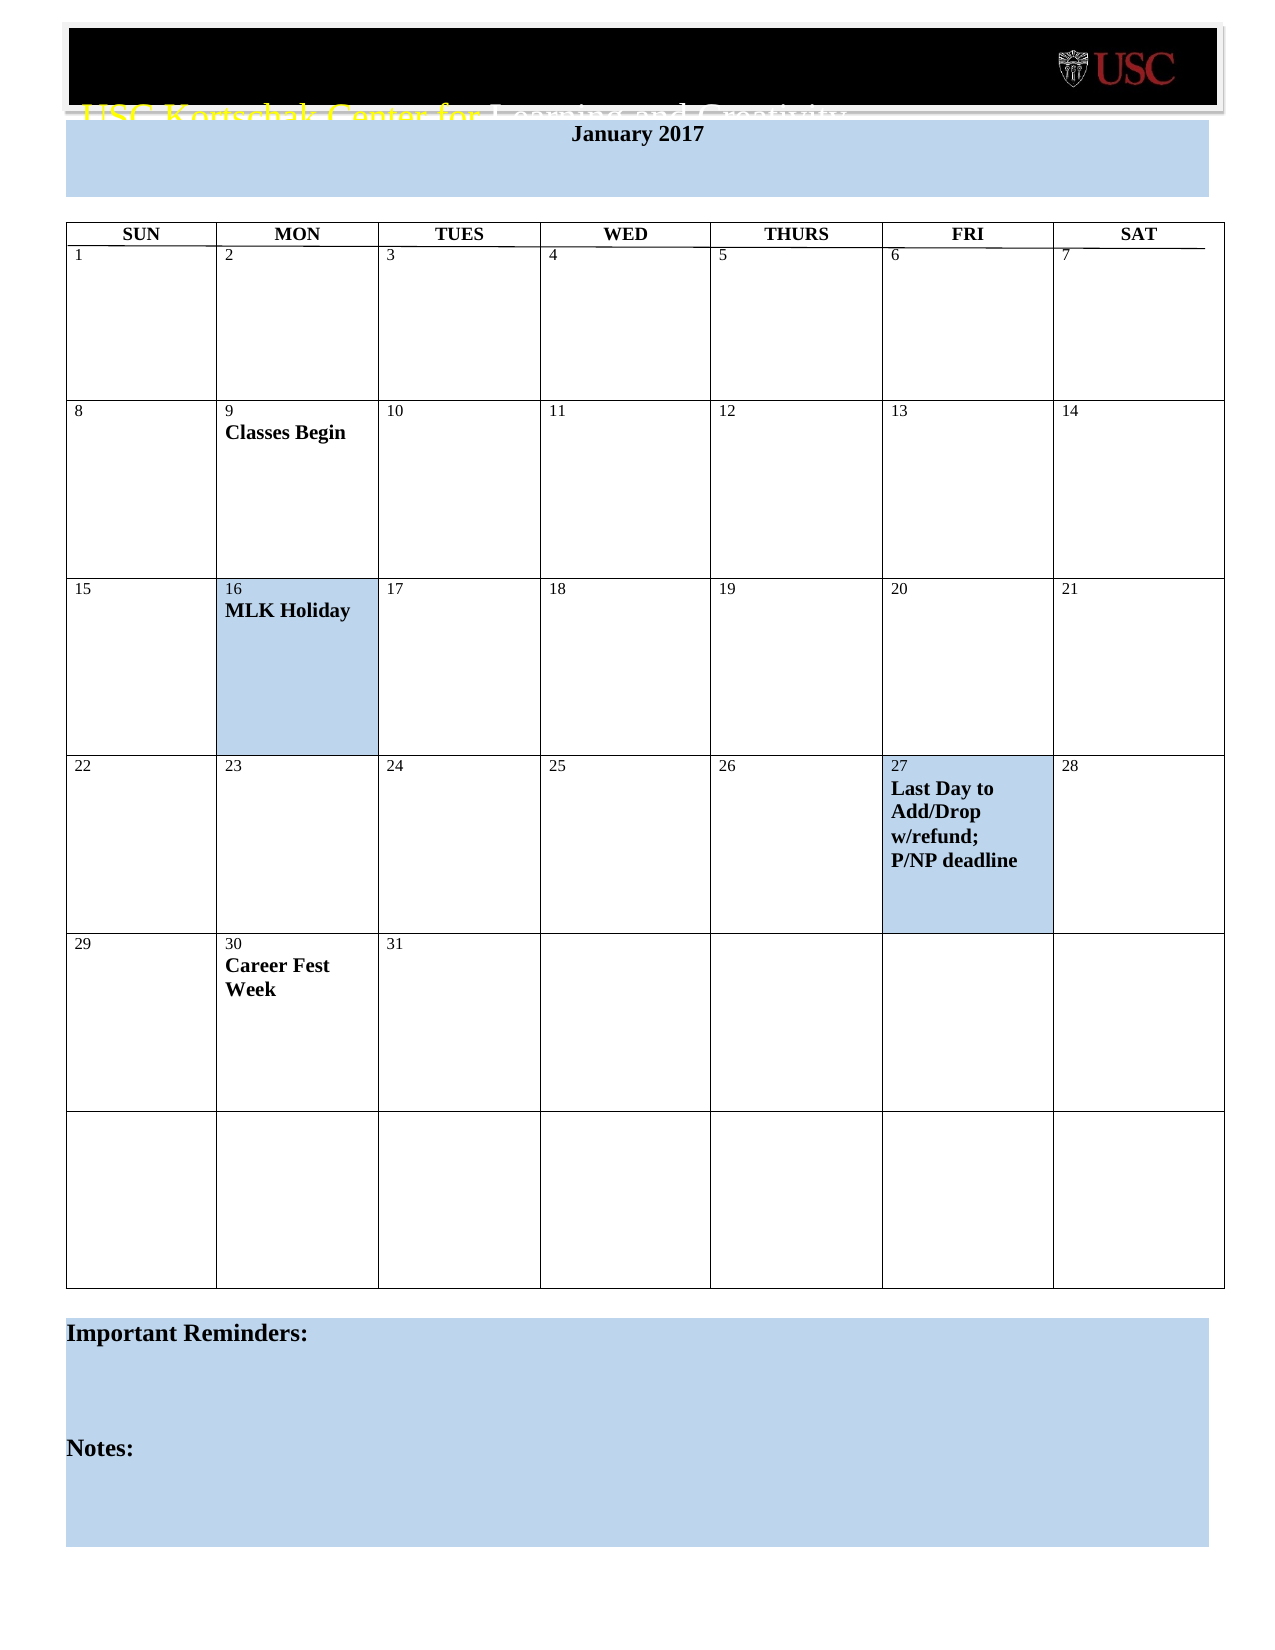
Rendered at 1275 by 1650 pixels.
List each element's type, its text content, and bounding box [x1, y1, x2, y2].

table_header THURS 5 [711, 223, 882, 247]
table_cell [1054, 1112, 1224, 1288]
table_cell 14 [1054, 401, 1224, 577]
table_cell 26 [711, 756, 882, 933]
picture [1039, 37, 1194, 99]
table_header MON 2 [217, 223, 378, 245]
table_cell [379, 1112, 540, 1288]
table_header WED 4 [541, 248, 710, 400]
table_cell [883, 934, 1053, 1111]
table_cell [217, 1112, 378, 1288]
table_header TUES 3 [379, 247, 540, 400]
table_cell 19 [711, 579, 882, 755]
table_cell 24 [379, 756, 540, 933]
table_cell [711, 934, 882, 1111]
table_header THURS 5 [711, 248, 882, 400]
table_header TUES 3 [379, 223, 540, 246]
table_cell 25 [541, 756, 710, 933]
table_cell 31 [379, 934, 540, 1111]
table_header FRI 6 [883, 223, 1053, 247]
table_cell 30 Career Fest Week [217, 934, 378, 1111]
table_cell [541, 1112, 710, 1288]
table_cell 16 MLK Holiday [217, 579, 378, 755]
table_cell 29 [67, 934, 216, 1111]
table_cell 18 [541, 579, 710, 755]
table_cell 27 Last Day to Add/Drop w/refund; P/NP deadline [883, 756, 1053, 933]
table_cell 10 [379, 401, 540, 577]
table_cell 21 [1054, 579, 1224, 755]
table_cell [883, 1112, 1053, 1288]
table_header MON 2 [217, 247, 378, 400]
table_cell 20 [883, 579, 1053, 755]
table_cell 12 [711, 401, 882, 577]
table_cell 15 [67, 579, 216, 755]
table_header WED 4 [541, 223, 710, 246]
table_header SUN 1 [67, 247, 216, 400]
table_header SUN 1 [67, 223, 216, 245]
table_cell [541, 934, 710, 1111]
text Notes: [66, 1433, 1209, 1461]
table_cell 11 [541, 401, 710, 577]
table_cell [711, 1112, 882, 1288]
table_header FRI 6 [883, 249, 1053, 400]
table_cell 28 [1054, 756, 1224, 933]
table_cell 13 [883, 401, 1053, 577]
table_cell 22 [67, 756, 216, 933]
table_cell 8 [67, 401, 216, 577]
table_cell 23 [217, 756, 378, 933]
table_cell [67, 1112, 216, 1288]
text January 2017 [66, 120, 1209, 146]
table_cell 9 Classes Begin [217, 401, 378, 577]
text Important Reminders: [66, 1318, 1209, 1346]
table_header SAT 7 [1054, 223, 1224, 400]
table_cell [1054, 934, 1224, 1111]
table_cell 17 [379, 579, 540, 755]
